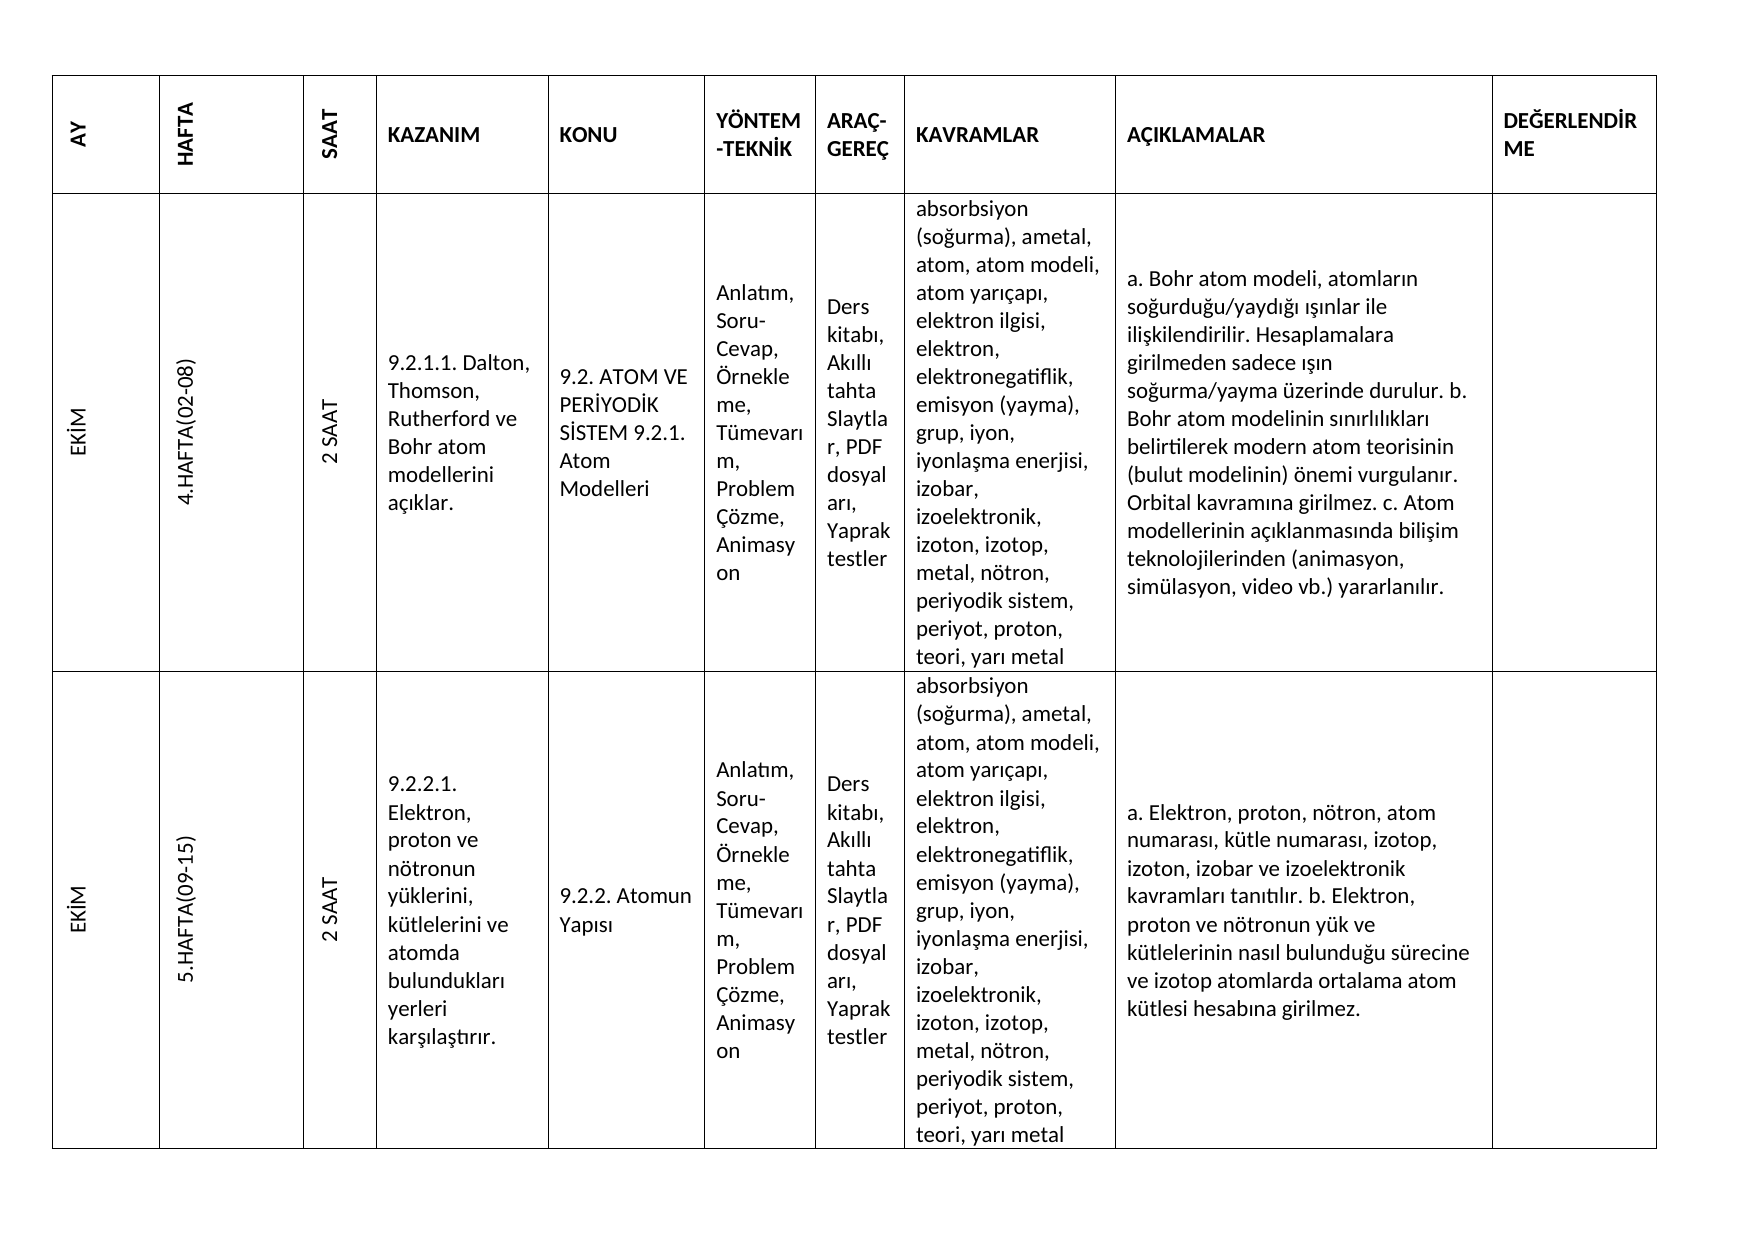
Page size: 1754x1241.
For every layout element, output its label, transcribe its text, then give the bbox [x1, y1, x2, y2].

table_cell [377, 672, 548, 1148]
table_cell a. Bohr atom modeli, atomların soğurduğu/yaydığı ışınlar ile ilişkilendirilir. Hesaplamalara girilmeden sadece ışın soğurma/yayma üzerinde durulur. b. Bohr atom modelinin sınırlılıkları belirtilerek modern atom teorisinin (bulut modelinin) önemi vurgulanır. Orbital kavramına girilmez. c. Atom modellerinin açıklanmasında bilişim teknolojilerinden (animasyon, simülasyon, video vb.) yararlanılır. [1116, 194, 1492, 671]
table_cell EKİM [53, 194, 159, 671]
table_header AÇIKLAMALAR [1116, 76, 1492, 193]
table_header KAZANIM [377, 76, 548, 193]
table_cell 9.2.2. Atomun Yapısı [549, 672, 704, 1148]
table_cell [705, 672, 815, 1148]
table_cell [1493, 194, 1656, 671]
table_header KAVRAMLAR [905, 76, 1115, 193]
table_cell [816, 672, 904, 1148]
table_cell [1116, 672, 1492, 1148]
table_cell 9.2. ATOM VE PERİYODİK SİSTEM 9.2.1. Atom Modelleri [549, 194, 704, 671]
table_cell EKİM [53, 672, 159, 1148]
table_header DEĞERLENDİRME [1493, 76, 1656, 193]
table_header SAAT [304, 76, 376, 193]
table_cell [905, 672, 1115, 1148]
table_cell [1493, 672, 1656, 1148]
table_cell 2 SAAT [304, 672, 376, 1148]
table_header YÖNTEM-TEKNİK [705, 76, 815, 193]
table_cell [816, 194, 904, 671]
table_cell 9.2.1.1. Dalton, Thomson, Rutherford ve Bohr atom modellerini açıklar. [377, 194, 548, 671]
table_header HAFTA [160, 76, 303, 193]
table_header AY [53, 76, 159, 193]
table_header ARAÇ-GEREÇ [816, 76, 904, 193]
table_cell 4.HAFTA(02-08) [160, 194, 303, 671]
table_cell 5.HAFTA(09-15) [160, 672, 303, 1148]
table_cell 2 SAAT [304, 194, 376, 671]
table_header KONU [549, 76, 704, 193]
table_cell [705, 194, 815, 671]
